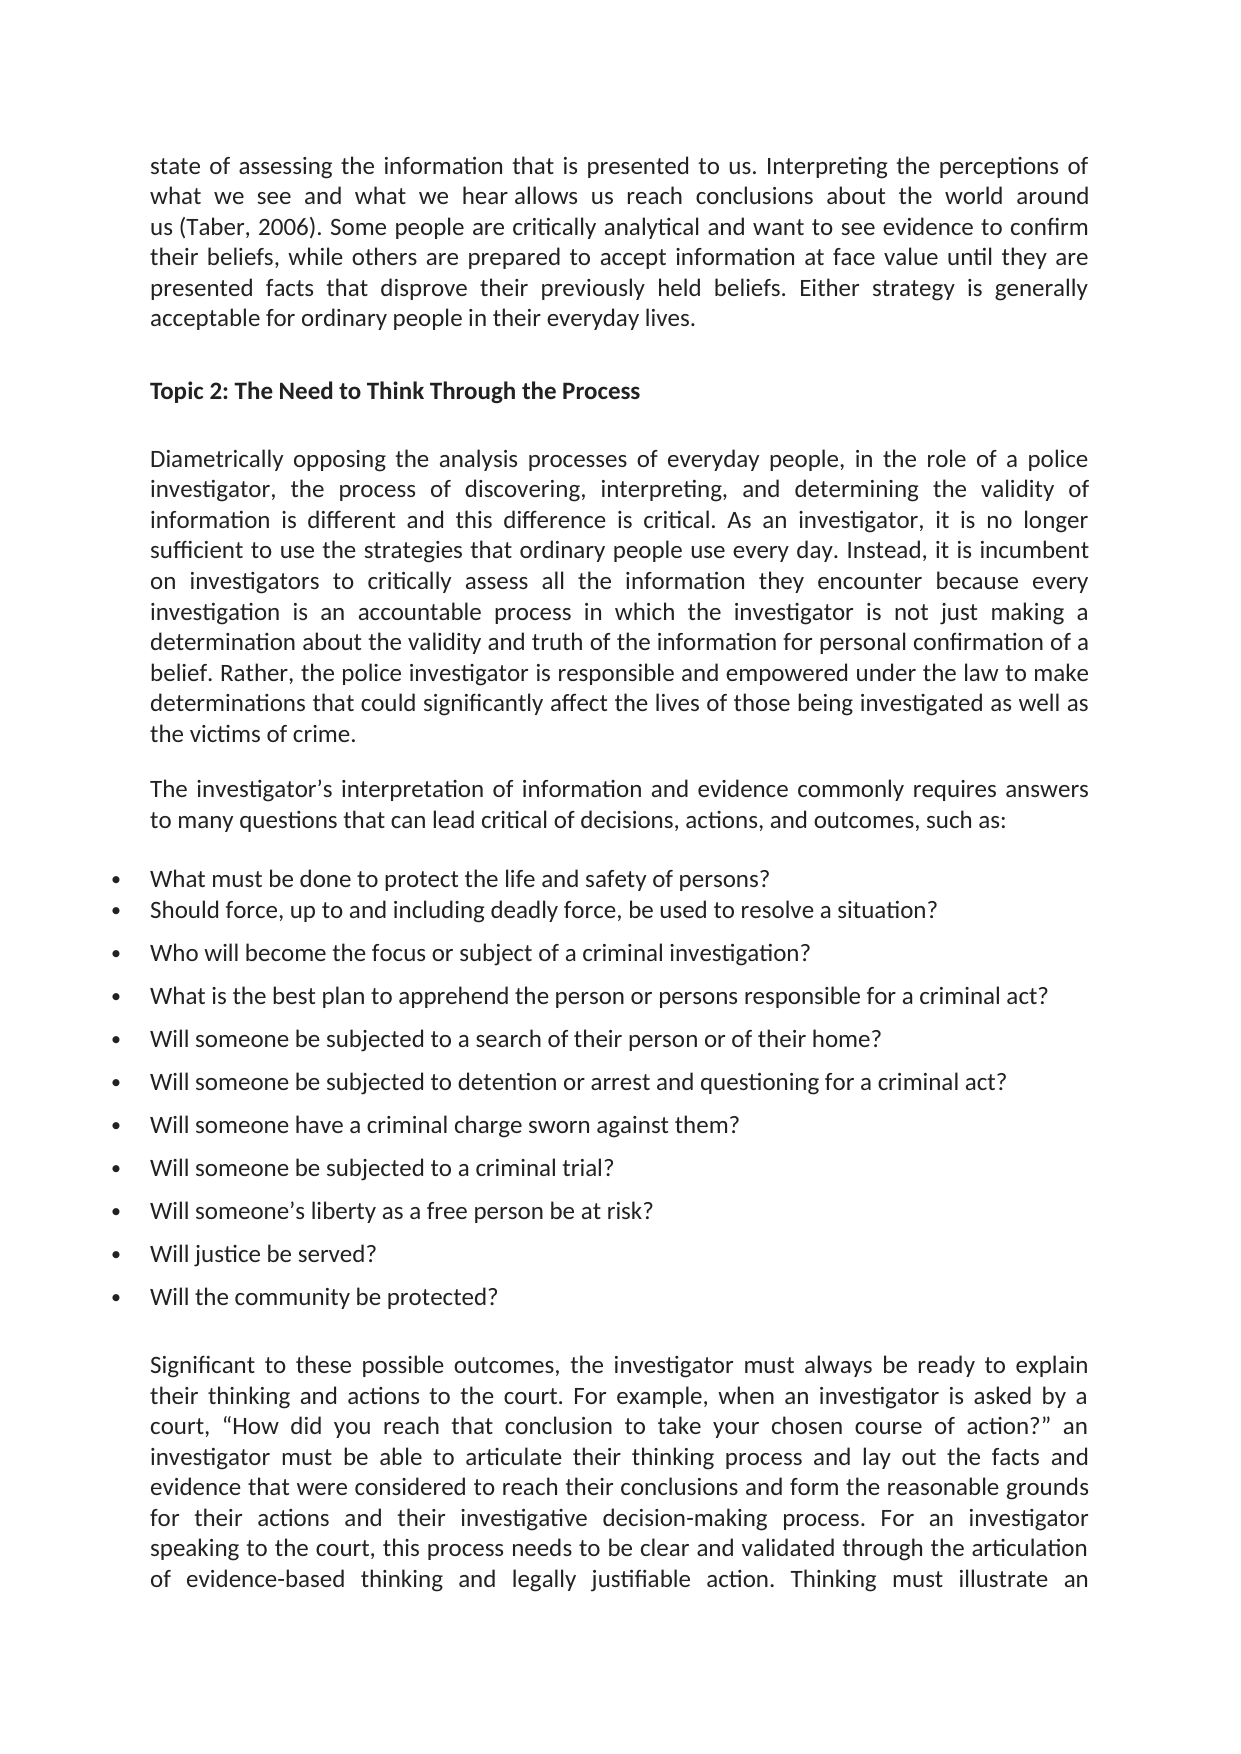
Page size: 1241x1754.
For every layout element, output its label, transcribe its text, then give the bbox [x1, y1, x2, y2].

list Should force, up to and including deadly force, be used to resolve a situation? [112, 894, 1090, 924]
list Who will become the focus or subject of a criminal investigation? [112, 937, 1090, 968]
list What is the best plan to apprehend the person or persons responsible for a criminal act? [112, 980, 1090, 1011]
list What must be done to protect the life and safety of persons? [112, 863, 1090, 894]
text Topic 2: The Need to Think Through the Process [150, 371, 1090, 406]
list Will someone be subjected to a criminal trial? [112, 1152, 1090, 1183]
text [150, 1349, 1090, 1593]
text Diametrically opposing the analysis processes of everyday people, in the role of a police investigator, the process of discovering, interpreting, and determining the validity of information is different and this difference is critical. As an investigator, it is no longer sufficient to use the strategies that ordinary people use every day. Instead, it is incumbent on investigators to critically assess all the information they encounter because every investigation is an accountable process in which the investigator is not just making a determination about the validity and truth of the information for personal confirmation of a belief. Rather, the police investigator is responsible and empowered under the law to make determinations that could significantly affect the lives of those being investigated as well as the victims of crime. [150, 443, 1090, 748]
list Will someone have a criminal charge sworn against them? [112, 1109, 1090, 1140]
list Will someone be subjected to detention or arrest and questioning for a criminal act? [112, 1066, 1090, 1097]
list Will justice be served? [112, 1238, 1090, 1269]
text The investigator’s interpretation of information and evidence commonly requires answers to many questions that can lead critical of decisions, actions, and outcomes, such as: [150, 773, 1090, 834]
list Will someone be subjected to a search of their person or of their home? [112, 1023, 1090, 1054]
list Will the community be protected? [112, 1281, 1090, 1312]
list Will someone’s liberty as a free person be at risk? [112, 1195, 1090, 1226]
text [150, 150, 1090, 333]
